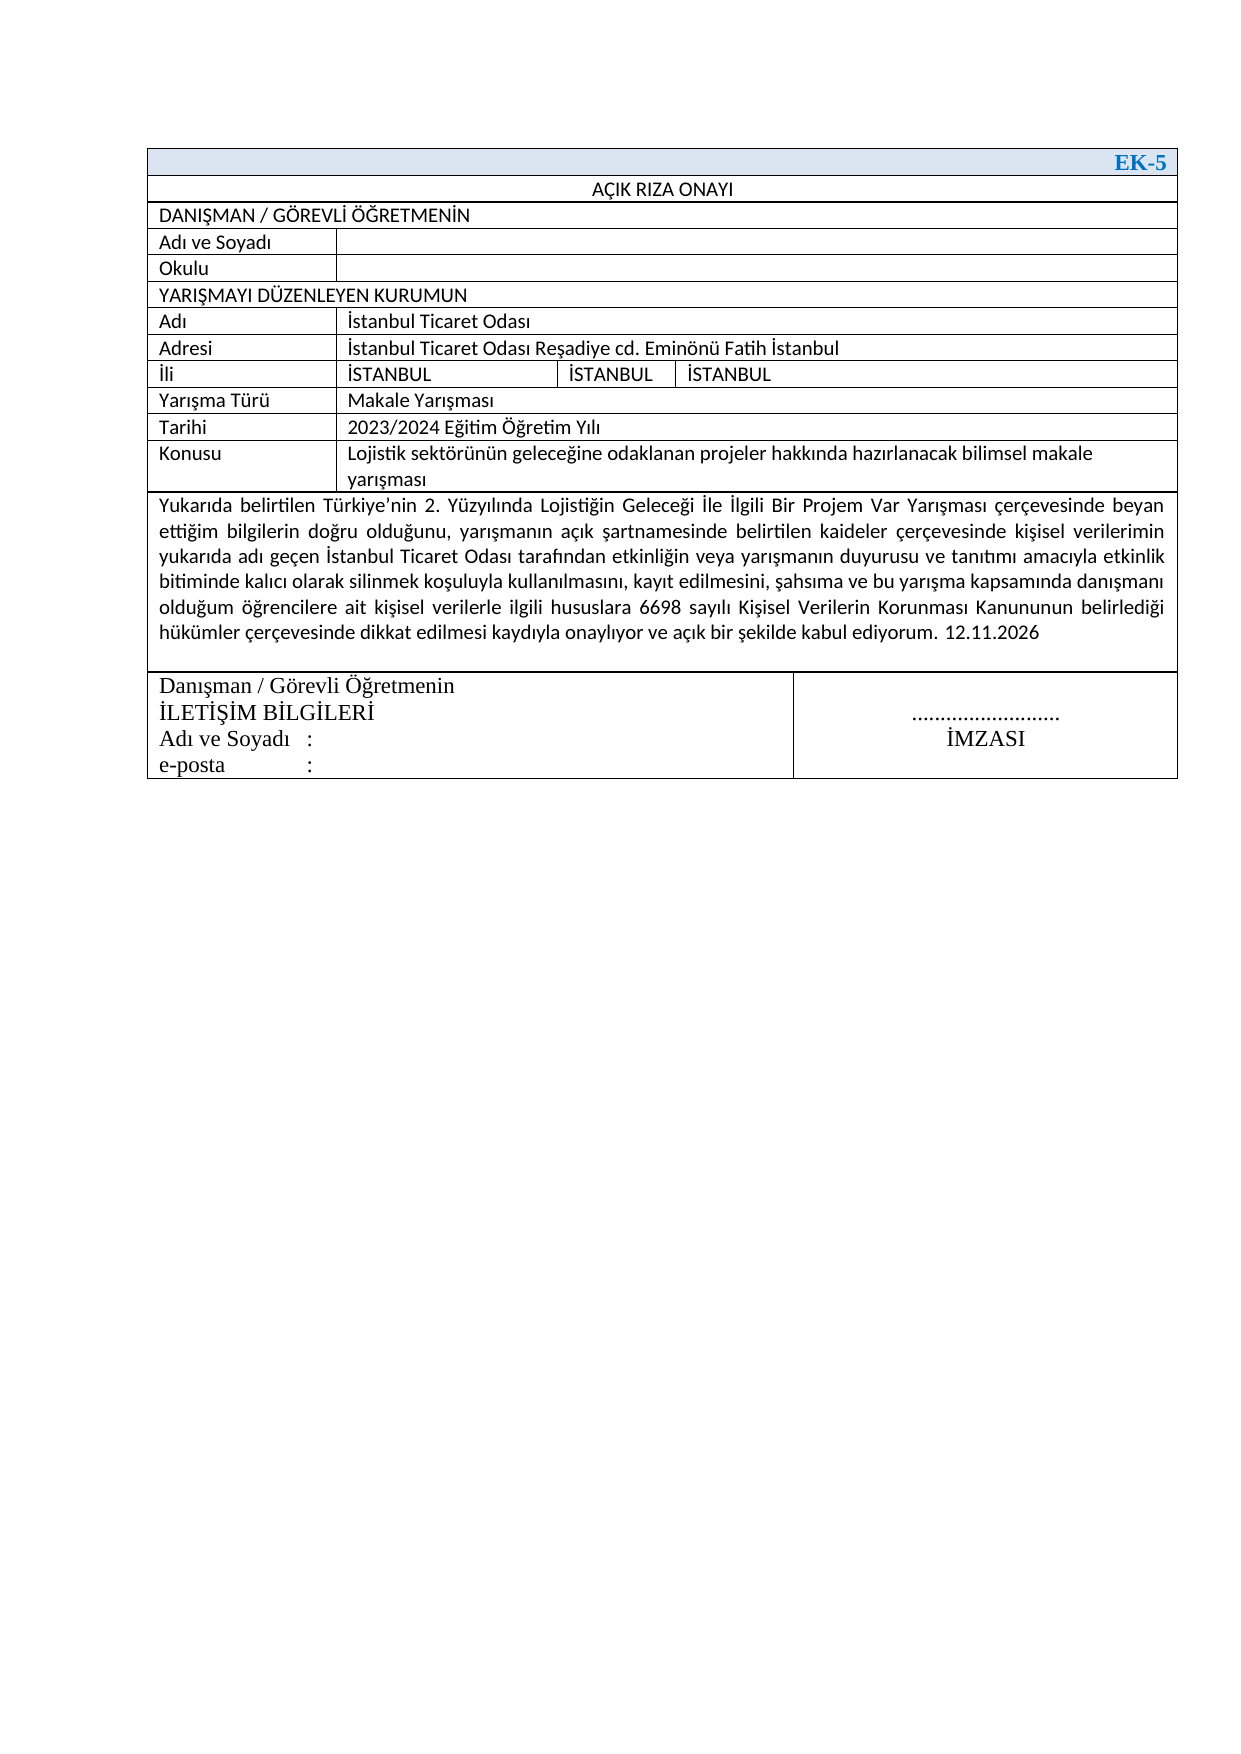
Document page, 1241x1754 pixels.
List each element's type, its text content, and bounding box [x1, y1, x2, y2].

table_cell [337, 255, 1177, 281]
table_cell Yarışma Türü [148, 388, 336, 413]
table_cell Lojistik sektörünün geleceğine odaklanan projeler hakkında hazırlanacak bilimsel makale yarışması [337, 441, 1177, 491]
table_cell [337, 229, 1177, 254]
table_cell Adı [148, 308, 336, 334]
table_cell İSTANBUL [337, 361, 557, 387]
table_cell İstanbul Ticaret Odası [337, 308, 1177, 334]
table_cell YARIŞMAYI DÜZENLEYEN KURUMUN [148, 282, 1177, 307]
table_cell İli [148, 361, 336, 387]
table_cell DANIŞMAN / GÖREVLİ ÖĞRETMENİN [148, 203, 1177, 228]
table_cell Makale Yarışması [337, 388, 1177, 413]
table_cell Okulu [148, 255, 336, 281]
table_cell Danışman / Görevli Öğretmenin İLETİŞİM BİLGİLERİ Adı ve Soyadı : e-posta : [148, 673, 793, 778]
table_cell 2023/2024 Eğitim Öğretim Yılı [337, 414, 1177, 439]
table_cell AÇIK RIZA ONAYI [148, 176, 1177, 201]
table_cell Konusu [148, 441, 336, 491]
table_cell Tarihi [148, 414, 336, 439]
table_cell İstanbul Ticaret Odası Reşadiye cd. Eminönü Fatih İstanbul [337, 335, 1177, 360]
table_header EK-5 [148, 149, 1177, 175]
table_cell Adı ve Soyadı [148, 229, 336, 254]
table_cell İSTANBUL [676, 361, 1177, 387]
table_cell İSTANBUL [558, 361, 675, 387]
table_cell Yukarıda belirtilen Türkiye’nin 2. Yüzyılında Lojistiğin Geleceği İle İlgili Bir Projem Var Yarışması çerçevesinde beyan ettiğim bilgilerin doğru olduğunu, yarışmanın açık şartnamesinde belirtilen kaideler çerçevesinde kişisel verilerimin yukarıda adı geçen İstanbul Ticaret Odası tarafından etkinliğin veya yarışmanın duyurusu ve tanıtımı amacıyla etkinlik bitiminde kalıcı olarak silinmek koşuluyla kullanılmasını, kayıt edilmesini, şahsıma ve bu yarışma kapsamında danışmanı olduğum öğrencilere ait kişisel verilerle ilgili hususlara 6698 sayılı Kişisel Verilerin Korunması Kanununun belirlediği hükümler çerçevesinde dikkat edilmesi kaydıyla onaylıyor ve açık bir şekilde kabul ediyorum. 22.03.2024 [148, 493, 1177, 671]
table_cell .......................... İMZASI [794, 673, 1177, 778]
table_cell Adresi [148, 335, 336, 360]
